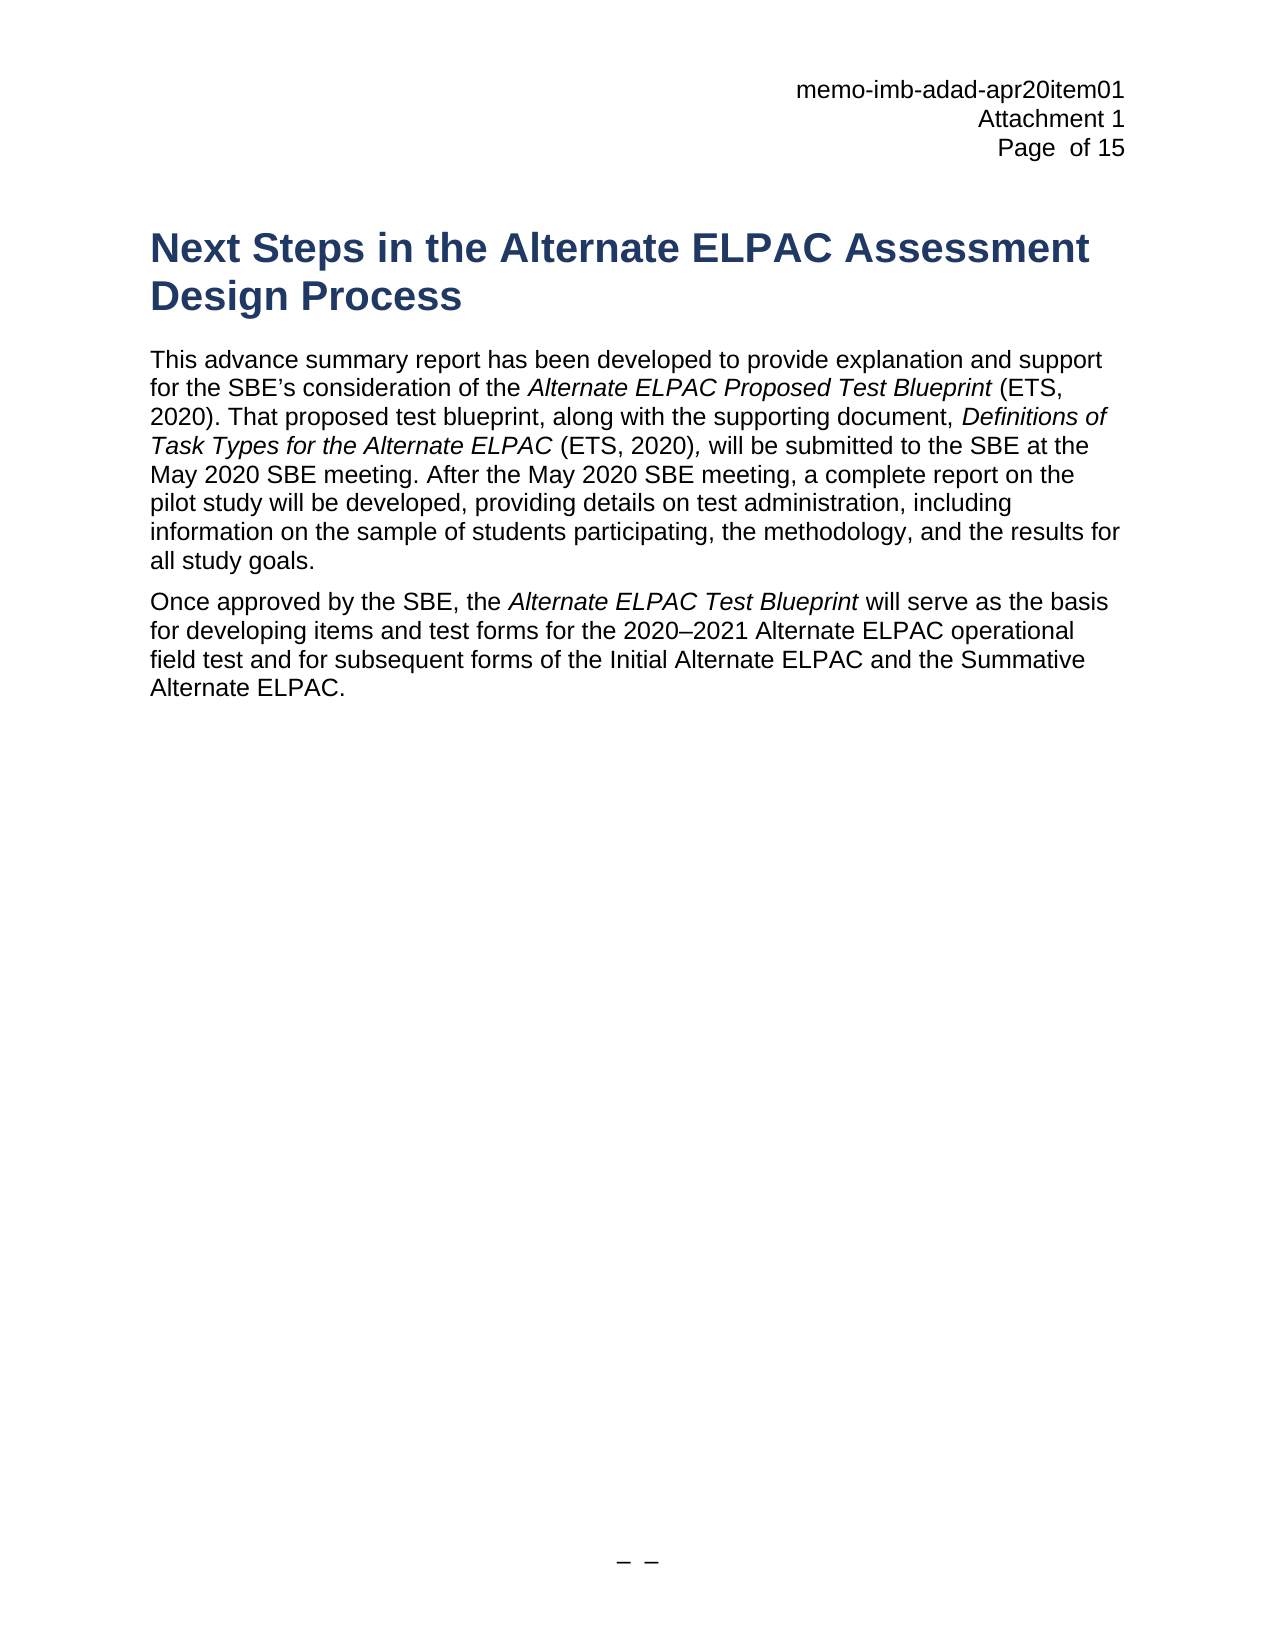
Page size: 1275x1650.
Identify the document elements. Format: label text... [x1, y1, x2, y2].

text Next Steps in the Alternate ELPAC Assessment Design Process [150, 224, 1125, 319]
text This advance summary report has been developed to provide explanation and support for the SBE’s consideration of the Alternate ELPAC Proposed Test Blueprint (ETS, 2020). That proposed test blueprint, along with the supporting document, Definitions of Task Types for the Alternate ELPAC (ETS, 2020), will be submitted to the SBE at the May 2020 SBE meeting. After the May 2020 SBE meeting, a complete report on the pilot study will be developed, providing details on test administration, including information on the sample of students participating, the methodology, and the results for all study goals. [150, 344, 1125, 574]
text Once approved by the SBE, the Alternate ELPAC Test Blueprint will serve as the basis for developing items and test forms for the 2020–2021 Alternate ELPAC operational field test and for subsequent forms of the Initial Alternate ELPAC and the Summative Alternate ELPAC. [150, 587, 1125, 702]
